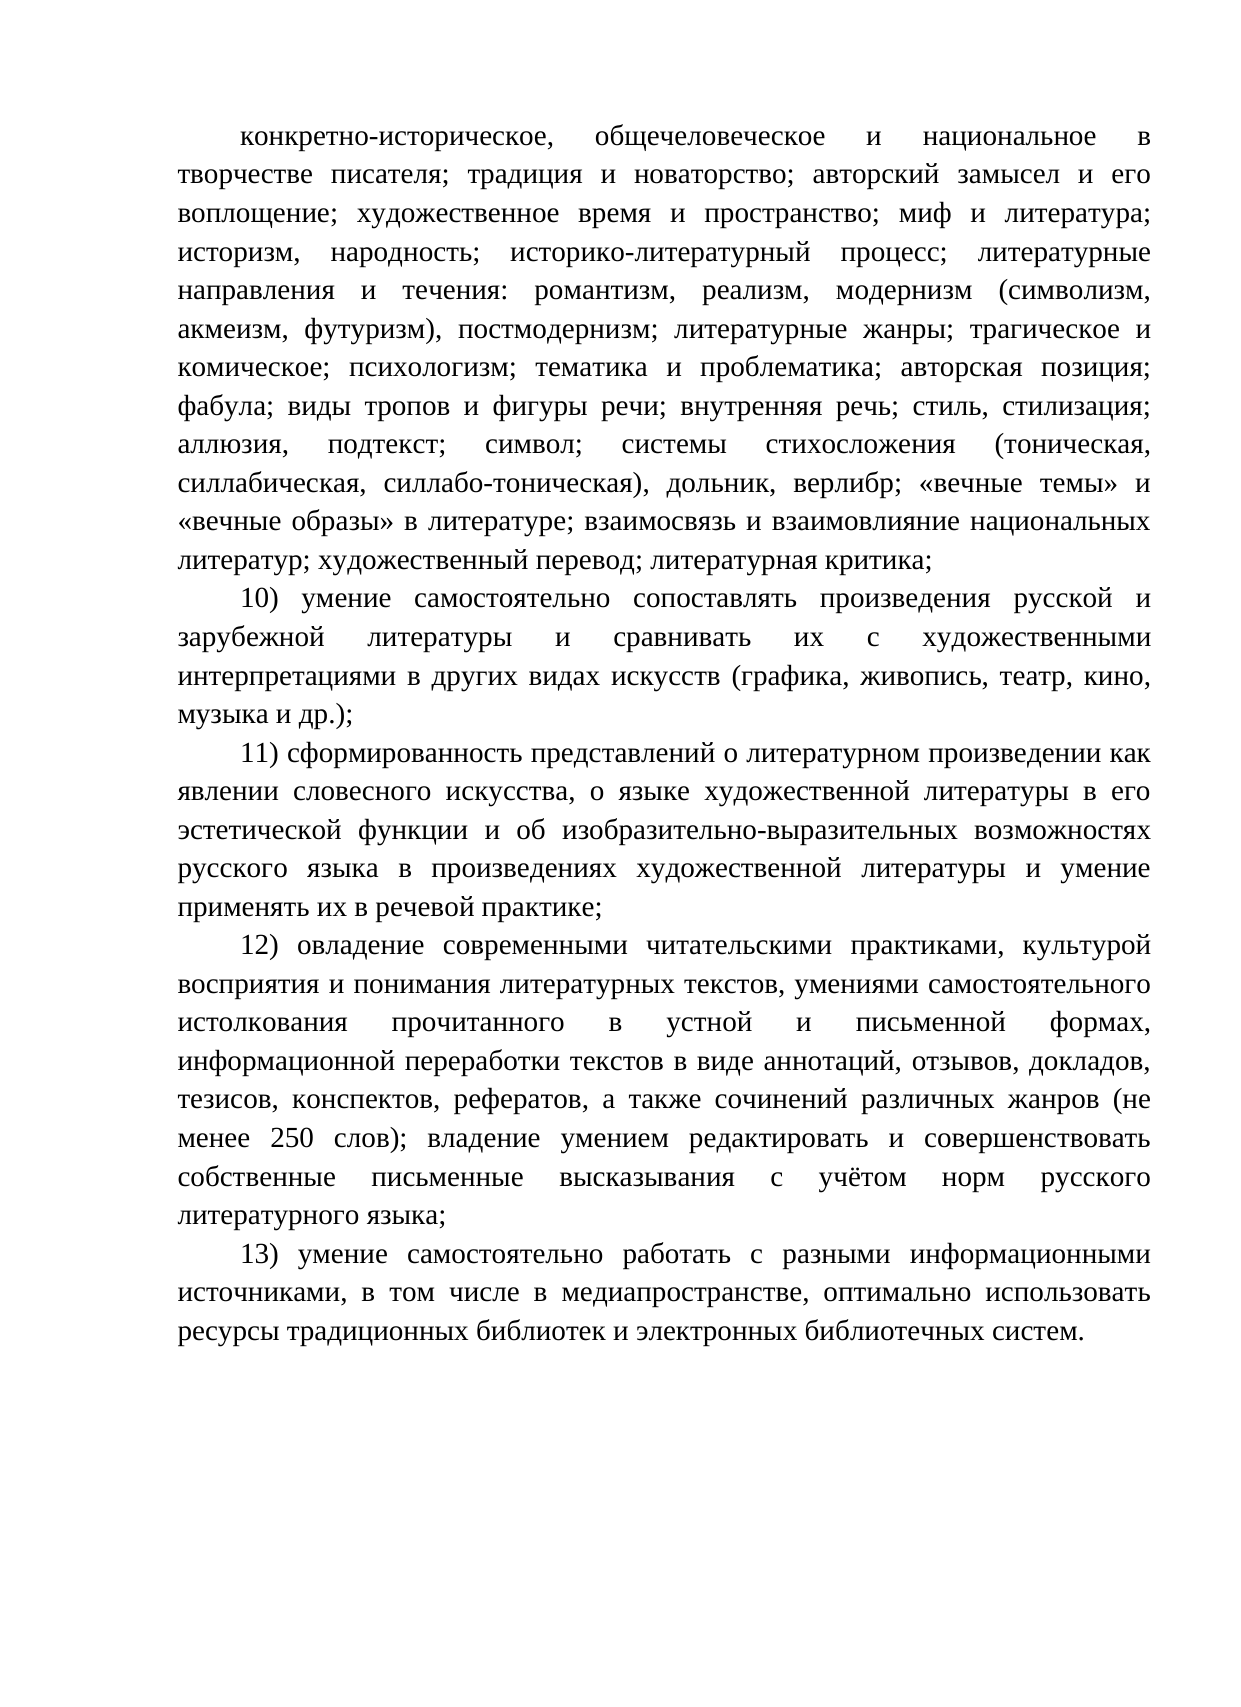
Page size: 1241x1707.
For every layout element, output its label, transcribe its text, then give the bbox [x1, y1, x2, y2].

text 13) умение самостоятельно работать с разными информационными источниками, в том числе в медиапространстве, оптимально использовать ресурсы традиционных библиотек и электронных библиотечных систем. [177, 1236, 1152, 1346]
text 10) умение самостоятельно сопоставлять произведения русской и зарубежной литературы и сравнивать их с художественными интерпретациями в других видах искусств (графика, живопись, театр, кино, музыка и др.); [177, 581, 1152, 730]
text конкретно-историческое, общечеловеческое и национальное в творчестве писателя; традиция и новаторство; авторский замысел и его воплощение; художественное время и пространство; миф и литература; историзм, народность; историко-литературный процесс; литературные направления и течения: романтизм, реализм, модернизм (символизм, акмеизм, футуризм), постмодернизм; литературные жанры; трагическое и комическое; психологизм; тематика и проблематика; авторская позиция; фабула; виды тропов и фигуры речи; внутренняя речь; стиль, стилизация; аллюзия, подтекст; символ; системы стихосложения (тоническая, силлабическая, силлабо-тоническая), дольник, верлибр; «вечные темы» и «вечные образы» в литературе; взаимосвязь и взаимовлияние национальных литератур; художественный перевод; литературная критика; [177, 118, 1152, 576]
text 12) овладение современными читательскими практиками, культурой восприятия и понимания литературных текстов, умениями самостоятельного истолкования прочитанного в устной и письменной формах, информационной переработки текстов в виде аннотаций, отзывов, докладов, тезисов, конспектов, рефератов, а также сочинений различных жанров (не менее 250 слов); владение умением редактировать и совершенствовать собственные письменные высказывания с учётом норм русского литературного языка; [177, 927, 1152, 1231]
text 11) сформированность представлений о литературном произведении как явлении словесного искусства, о языке художественной литературы в его эстетической функции и об изобразительно-выразительных возможностях русского языка в произведениях художественной литературы и умение применять их в речевой практике; [177, 735, 1152, 922]
